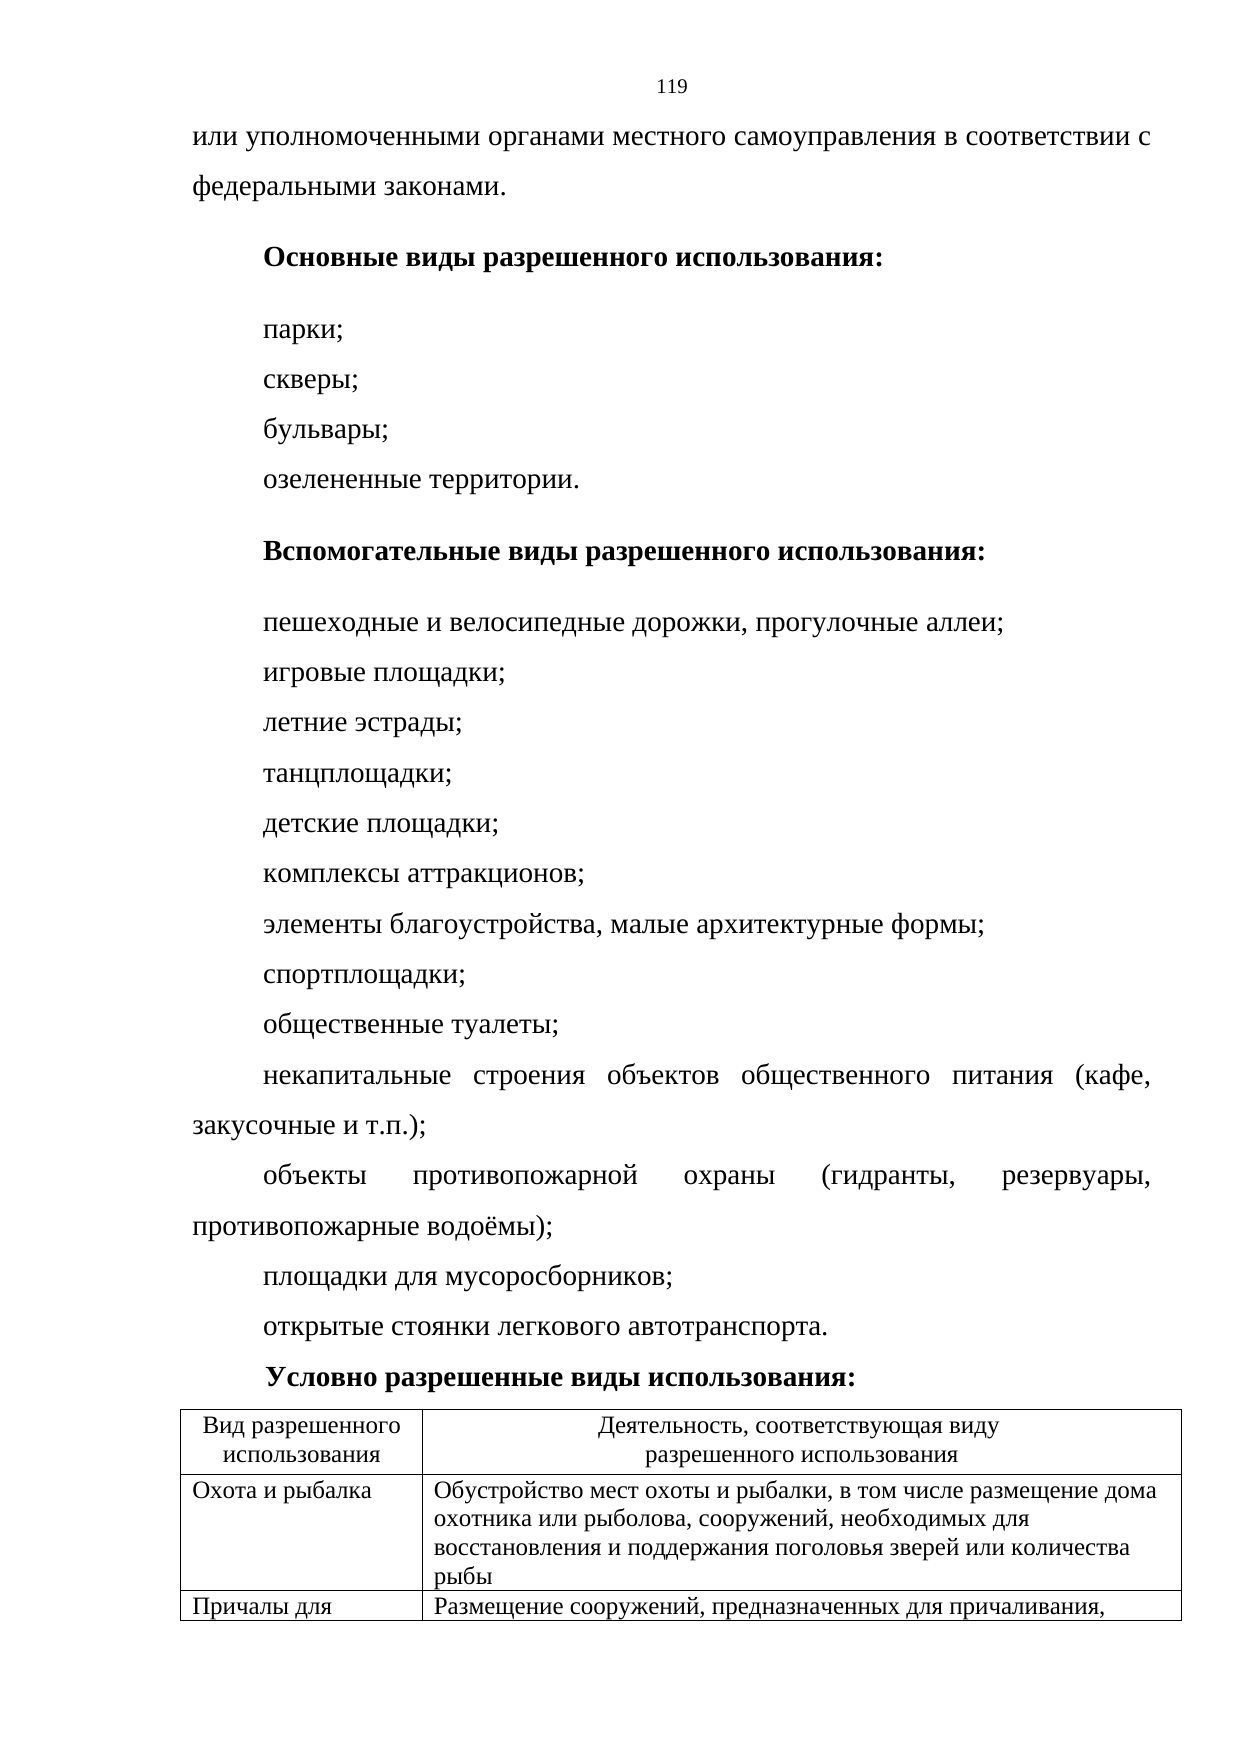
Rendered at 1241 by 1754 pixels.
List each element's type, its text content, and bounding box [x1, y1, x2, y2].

text Основные виды разрешенного использования: [192, 239, 1152, 273]
text некапитальные строения объектов общественного питания (кафе, закусочные и т.п.); [192, 1057, 1152, 1141]
text объекты противопожарной охраны (гидранты, резервуары, противопожарные водоёмы); [192, 1157, 1152, 1241]
text озелененные территории. [192, 462, 1152, 495]
table_header Вид разрешенного использования [181, 1410, 422, 1474]
text скверы; [192, 361, 1152, 394]
text общественные туалеты; [192, 1006, 1152, 1040]
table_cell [423, 1591, 1181, 1619]
text открытые стоянки легкового автотранспорта. [192, 1308, 1152, 1342]
text спортплощадки; [192, 956, 1152, 990]
text игровые площадки; [192, 654, 1152, 688]
text комплексы аттракционов; [192, 856, 1152, 889]
text элементы благоустройства, малые архитектурные формы; [192, 906, 1152, 939]
text танцплощадки; [192, 755, 1152, 788]
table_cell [181, 1591, 422, 1619]
text площадки для мусоросборников; [192, 1258, 1152, 1292]
text пешеходные и велосипедные дорожки, прогулочные аллеи; [192, 604, 1152, 637]
table_cell Охота и рыбалка [181, 1475, 422, 1590]
text бульвары; [192, 411, 1152, 445]
text детские площадки; [192, 805, 1152, 839]
text парки; [192, 311, 1152, 344]
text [192, 118, 1152, 202]
text летние эстрады; [192, 704, 1152, 738]
text Вспомогательные виды разрешенного использования: [192, 533, 1152, 566]
table_cell Обустройство мест охоты и рыбалки, в том числе размещение дома охотника или рыболова, сооружений, необходимых для восстановления и поддержания поголовья зверей или количества рыбы [423, 1475, 1181, 1590]
text Условно разрешенные виды использования: [192, 1359, 1152, 1392]
table_header Деятельность, соответствующая виду разрешенного использования [423, 1410, 1181, 1474]
